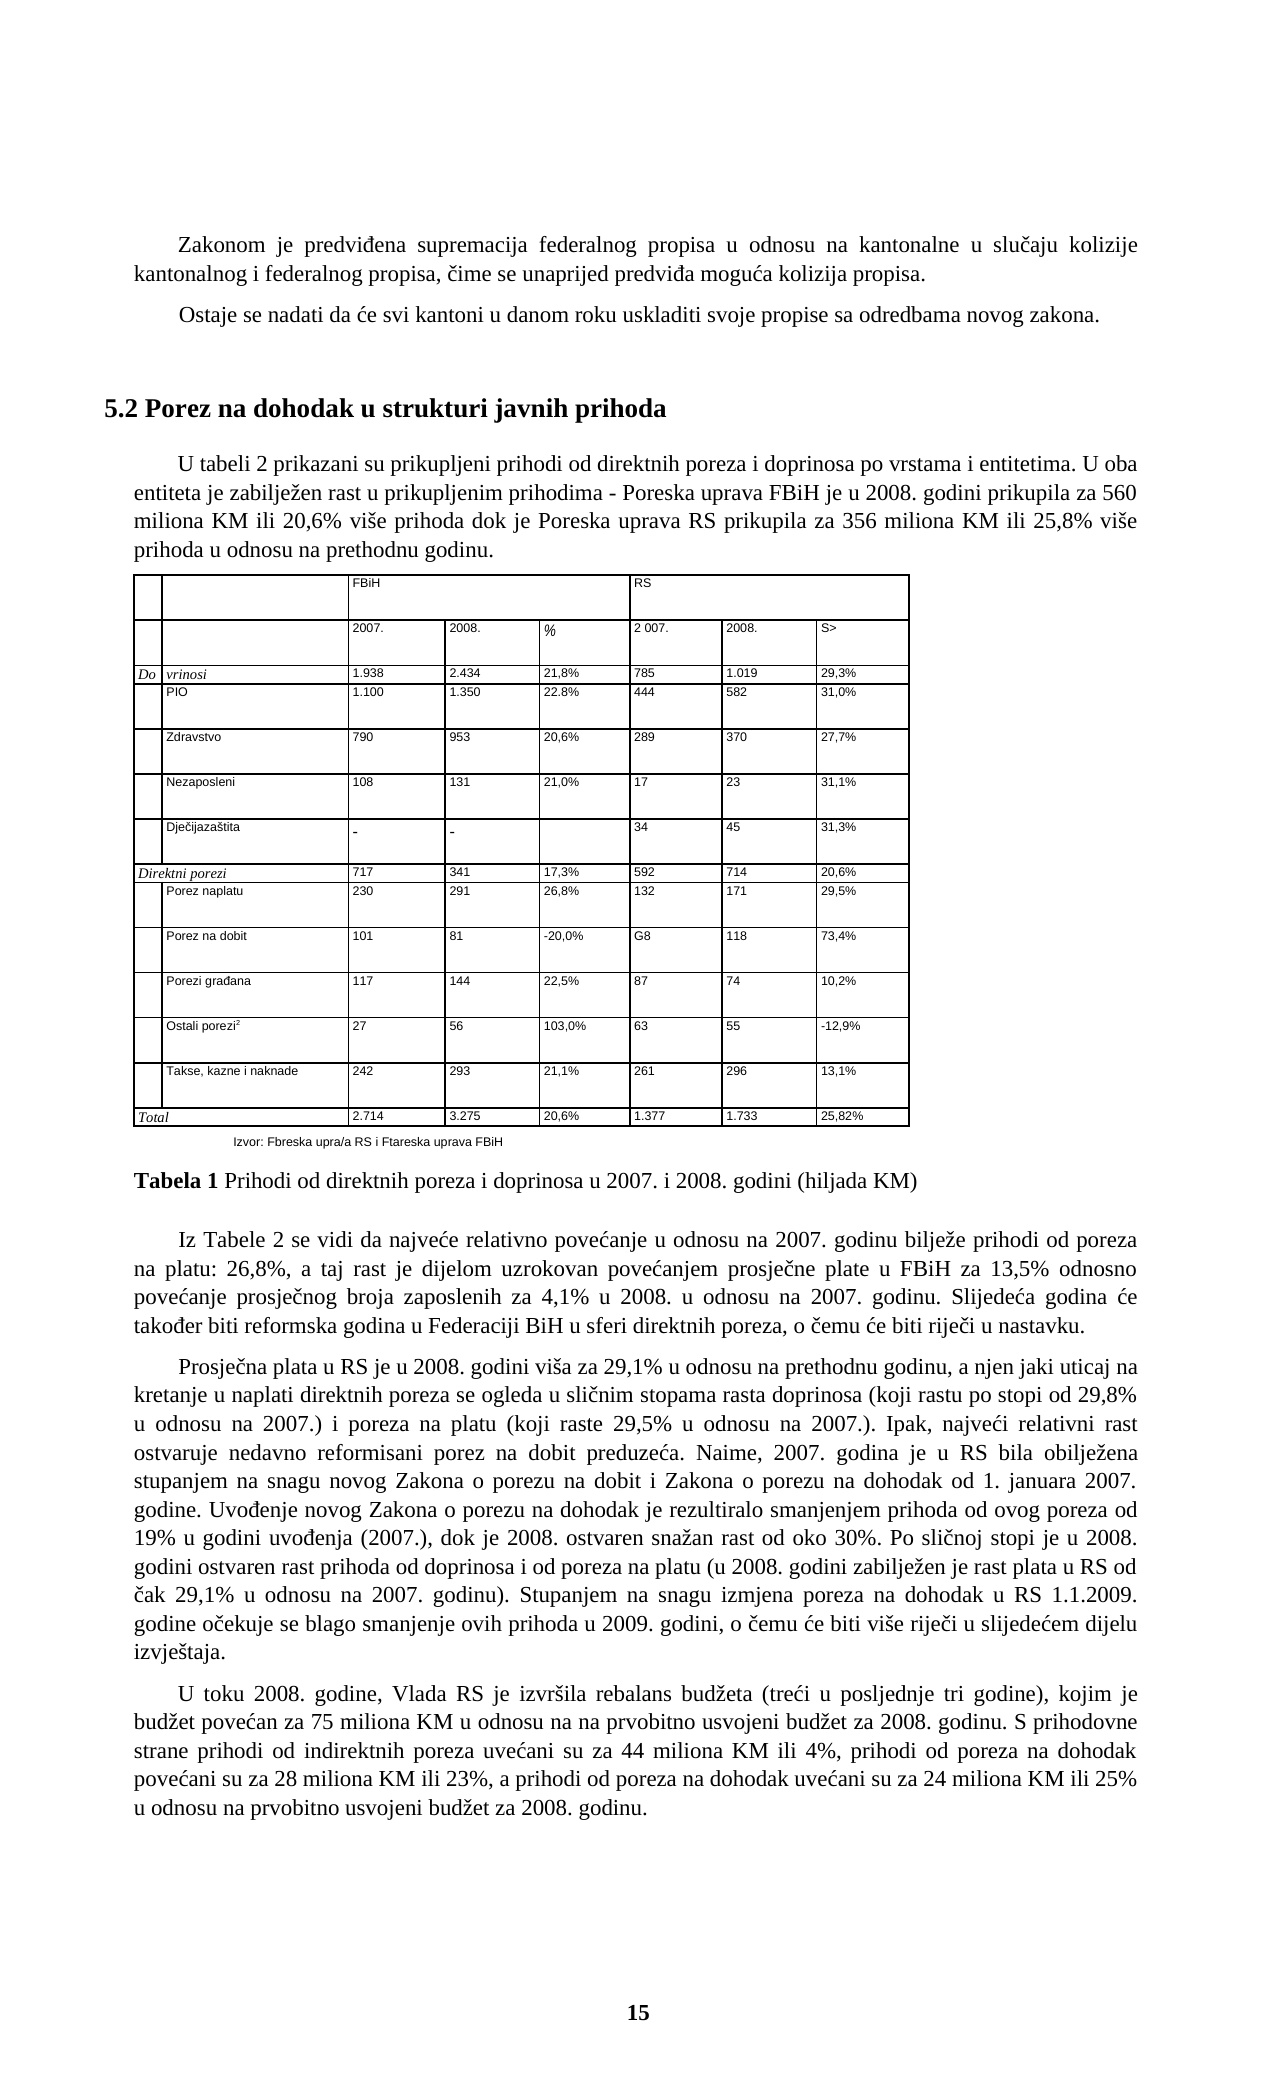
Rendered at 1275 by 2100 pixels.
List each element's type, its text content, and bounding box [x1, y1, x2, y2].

table_cell 22,5% [540, 973, 629, 1017]
table_cell 108 [349, 775, 444, 818]
table_cell 17 [631, 775, 721, 818]
table_cell 2 007. [631, 621, 721, 664]
table_cell 714 [723, 865, 816, 882]
table_header FBiH [349, 576, 629, 619]
table_cell 21,0% [540, 775, 629, 818]
table_cell -20,0% [540, 928, 629, 972]
table_header [163, 576, 348, 619]
table_cell 296 [723, 1064, 816, 1107]
text U toku 2008. godine, Vlada RS je izvršila rebalans budžeta (treći u posljednje tri godine), kojim je budžet povećan za 75 miliona KM u odnosu na na prvobitno usvojeni budžet za 2008. godinu. S prihodovne strane prihodi od indirektnih poreza uvećani su za 44 miliona KM ili 4%, prihodi od poreza na dohodak povećani su za 28 miliona KM ili 23%, a prihodi od poreza na dohodak uvećani su za 24 miliona KM ili 25% u odnosu na prvobitno usvojeni budžet za 2008. godinu. [134, 1678, 1139, 1821]
table_cell 20,6% [540, 1109, 629, 1125]
table_cell 1.377 [631, 1109, 721, 1125]
table_cell Nezaposleni [163, 775, 348, 818]
table_cell 17,3% [540, 865, 629, 882]
table_cell 63 [631, 1018, 721, 1062]
table_cell 10,2% [817, 973, 908, 1017]
table_cell 27 [349, 1018, 444, 1062]
table_cell 2007. [349, 621, 444, 664]
table_cell 132 [631, 883, 721, 927]
table_cell 13,1% [817, 1064, 908, 1107]
table_cell 717 [349, 865, 444, 882]
table_cell [135, 730, 161, 773]
table_cell PIO [163, 685, 348, 728]
text Prosječna plata u RS je u 2008. godini viša za 29,1% u odnosu na prethodnu godinu, a njen jaki uticaj na kretanje u naplati direktnih poreza se ogleda u sličnim stopama rasta doprinosa (koji rastu po stopi od 29,8% u odnosu na 2007.) i poreza na platu (koji raste 29,5% u odnosu na 2007.). Ipak, najveći relativni rast ostvaruje nedavno reformisani porez na dobit preduzeća. Naime, 2007. godina je u RS bila obilježena stupanjem na snagu novog Zakona o porezu na dobit i Zakona o porezu na dohodak od 1. januara 2007. godine. Uvođenje novog Zakona o porezu na dohodak je rezultiralo smanjenjem prihoda od ovog poreza od 19% u godini uvođenja (2007.), dok je 2008. ostvaren snažan rast od oko 30%. Po sličnoj stopi je u 2008. godini ostvaren rast prihoda od doprinosa i od poreza na platu (u 2008. godini zabilježen je rast plata u RS od čak 29,1% u odnosu na 2007. godinu). Stupanjem na snagu izmjena poreza na dohodak u RS 1.1.2009. godine očekuje se blago smanjenje ovih prihoda u 2009. godini, o čemu će biti više riječi u slijedećem dijelu izvještaja. [134, 1351, 1139, 1665]
table_cell Total [135, 1109, 348, 1125]
table_cell - [349, 820, 444, 863]
text 5.2 Porez na dohodak u strukturi javnih prihoda [104, 392, 1139, 423]
text Zakonom je predviđena supremacija federalnog propisa u odnosu na kantonalne u slučaju kolizije kantonalnog i federalnog propisa, čime se unaprijed predviđa moguća kolizija propisa. [134, 229, 1139, 287]
table_cell Ostali porezi2 [163, 1018, 348, 1062]
table_cell 261 [631, 1064, 721, 1107]
table_cell 230 [349, 883, 444, 927]
text Iz Tabele 2 se vidi da najveće relativno povećanje u odnosu na 2007. godinu bilježe prihodi od poreza na platu: 26,8%, a taj rast je dijelom uzrokovan povećanjem prosječne plate u FBiH za 13,5% odnosno povećanje prosječnog broja zaposlenih za 4,1% u 2008. u odnosu na 2007. godinu. Slijedeća godina će također biti reformska godina u Federaciji BiH u sferi direktnih poreza, o čemu će biti riječi u nastavku. [134, 1225, 1139, 1339]
table_cell 34 [631, 820, 721, 863]
table_cell [135, 775, 161, 818]
table_cell [135, 820, 161, 863]
table_cell 22.8% [540, 685, 629, 728]
table_cell 21,8% [540, 666, 629, 683]
table_cell 118 [723, 928, 816, 972]
table_cell 56 [446, 1018, 539, 1062]
table_cell 29,5% [817, 883, 908, 927]
table_cell [163, 621, 348, 664]
table_cell [135, 621, 161, 664]
table_cell 87 [631, 973, 721, 1017]
table_cell 20,6% [540, 730, 629, 773]
table_cell 74 [723, 973, 816, 1017]
table_cell 790 [349, 730, 444, 773]
table_cell 582 [723, 685, 816, 728]
table_cell Do [135, 666, 161, 683]
table_cell Dječijazaštita [163, 820, 348, 863]
table_cell [135, 928, 161, 972]
table_cell 25,82% [817, 1109, 908, 1125]
table_cell 101 [349, 928, 444, 972]
table_cell Direktni porezi [135, 865, 348, 882]
table_cell 2008. [723, 621, 816, 664]
table_cell 31,1% [817, 775, 908, 818]
table_cell 31,0% [817, 685, 908, 728]
table_cell [540, 820, 629, 863]
table_cell 171 [723, 883, 816, 927]
table_cell 289 [631, 730, 721, 773]
table_cell [135, 973, 161, 1017]
table_cell [135, 1064, 161, 1107]
table_cell 117 [349, 973, 444, 1017]
table_cell 2008. [446, 621, 539, 664]
table_cell 953 [446, 730, 539, 773]
table_cell 444 [631, 685, 721, 728]
table_cell 370 [723, 730, 816, 773]
table_cell - [446, 820, 539, 863]
table_cell Porez na dobit [163, 928, 348, 972]
table_cell Zdravstvo [163, 730, 348, 773]
table_cell 2.714 [349, 1109, 444, 1125]
table_cell 1.938 [349, 666, 444, 683]
table_cell 45 [723, 820, 816, 863]
table_cell 293 [446, 1064, 539, 1107]
table_cell 2.434 [446, 666, 539, 683]
table_cell 26,8% [540, 883, 629, 927]
table_cell 1.350 [446, 685, 539, 728]
table_cell Takse, kazne i naknade [163, 1064, 348, 1107]
table_cell Porezi građana [163, 973, 348, 1017]
table_cell G8 [631, 928, 721, 972]
table_cell Porez naplatu [163, 883, 348, 927]
table_cell 1.733 [723, 1109, 816, 1125]
table_cell 242 [349, 1064, 444, 1107]
table_cell S> [817, 621, 908, 664]
table_cell % [540, 621, 629, 664]
table_cell vrinosi [163, 666, 348, 683]
table_cell 73,4% [817, 928, 908, 972]
table_cell 27,7% [817, 730, 908, 773]
text Ostaje se nadati da će svi kantoni u danom roku uskladiti svoje propise sa odredbama novog zakona. [134, 299, 1139, 328]
table_cell 31,3% [817, 820, 908, 863]
table_cell 3.275 [446, 1109, 539, 1125]
table_cell 20,6% [817, 865, 908, 882]
table_cell [135, 685, 161, 728]
table_cell 592 [631, 865, 721, 882]
text Tabela 1 Prihodi od direktnih poreza i doprinosa u 2007. i 2008. godini (hiljada KM) [134, 1167, 1139, 1194]
table_cell [135, 1018, 161, 1062]
table_cell 291 [446, 883, 539, 927]
table_cell [135, 883, 161, 927]
text Izvor: Fbreska upra/a RS i Ftareska uprava FBiH [189, 1134, 1139, 1149]
table_cell 785 [631, 666, 721, 683]
table_cell 341 [446, 865, 539, 882]
table_cell 29,3% [817, 666, 908, 683]
table_cell 23 [723, 775, 816, 818]
table_cell 1.100 [349, 685, 444, 728]
table_cell 81 [446, 928, 539, 972]
table_cell 55 [723, 1018, 816, 1062]
table_header RS [631, 576, 908, 619]
table_cell 21,1% [540, 1064, 629, 1107]
text U tabeli 2 prikazani su prikupljeni prihodi od direktnih poreza i doprinosa po vrstama i entitetima. U oba entiteta je zabilježen rast u prikupljenim prihodima - Poreska uprava FBiH je u 2008. godini prikupila za 560 miliona KM ili 20,6% više prihoda dok je Poreska uprava RS prikupila za 356 miliona KM ili 25,8% više prihoda u odnosu na prethodnu godinu. [134, 448, 1139, 563]
table_cell -12,9% [817, 1018, 908, 1062]
table_header [135, 576, 161, 619]
table_cell 144 [446, 973, 539, 1017]
table_cell 103,0% [540, 1018, 629, 1062]
table_cell 131 [446, 775, 539, 818]
table_cell 1.019 [723, 666, 816, 683]
